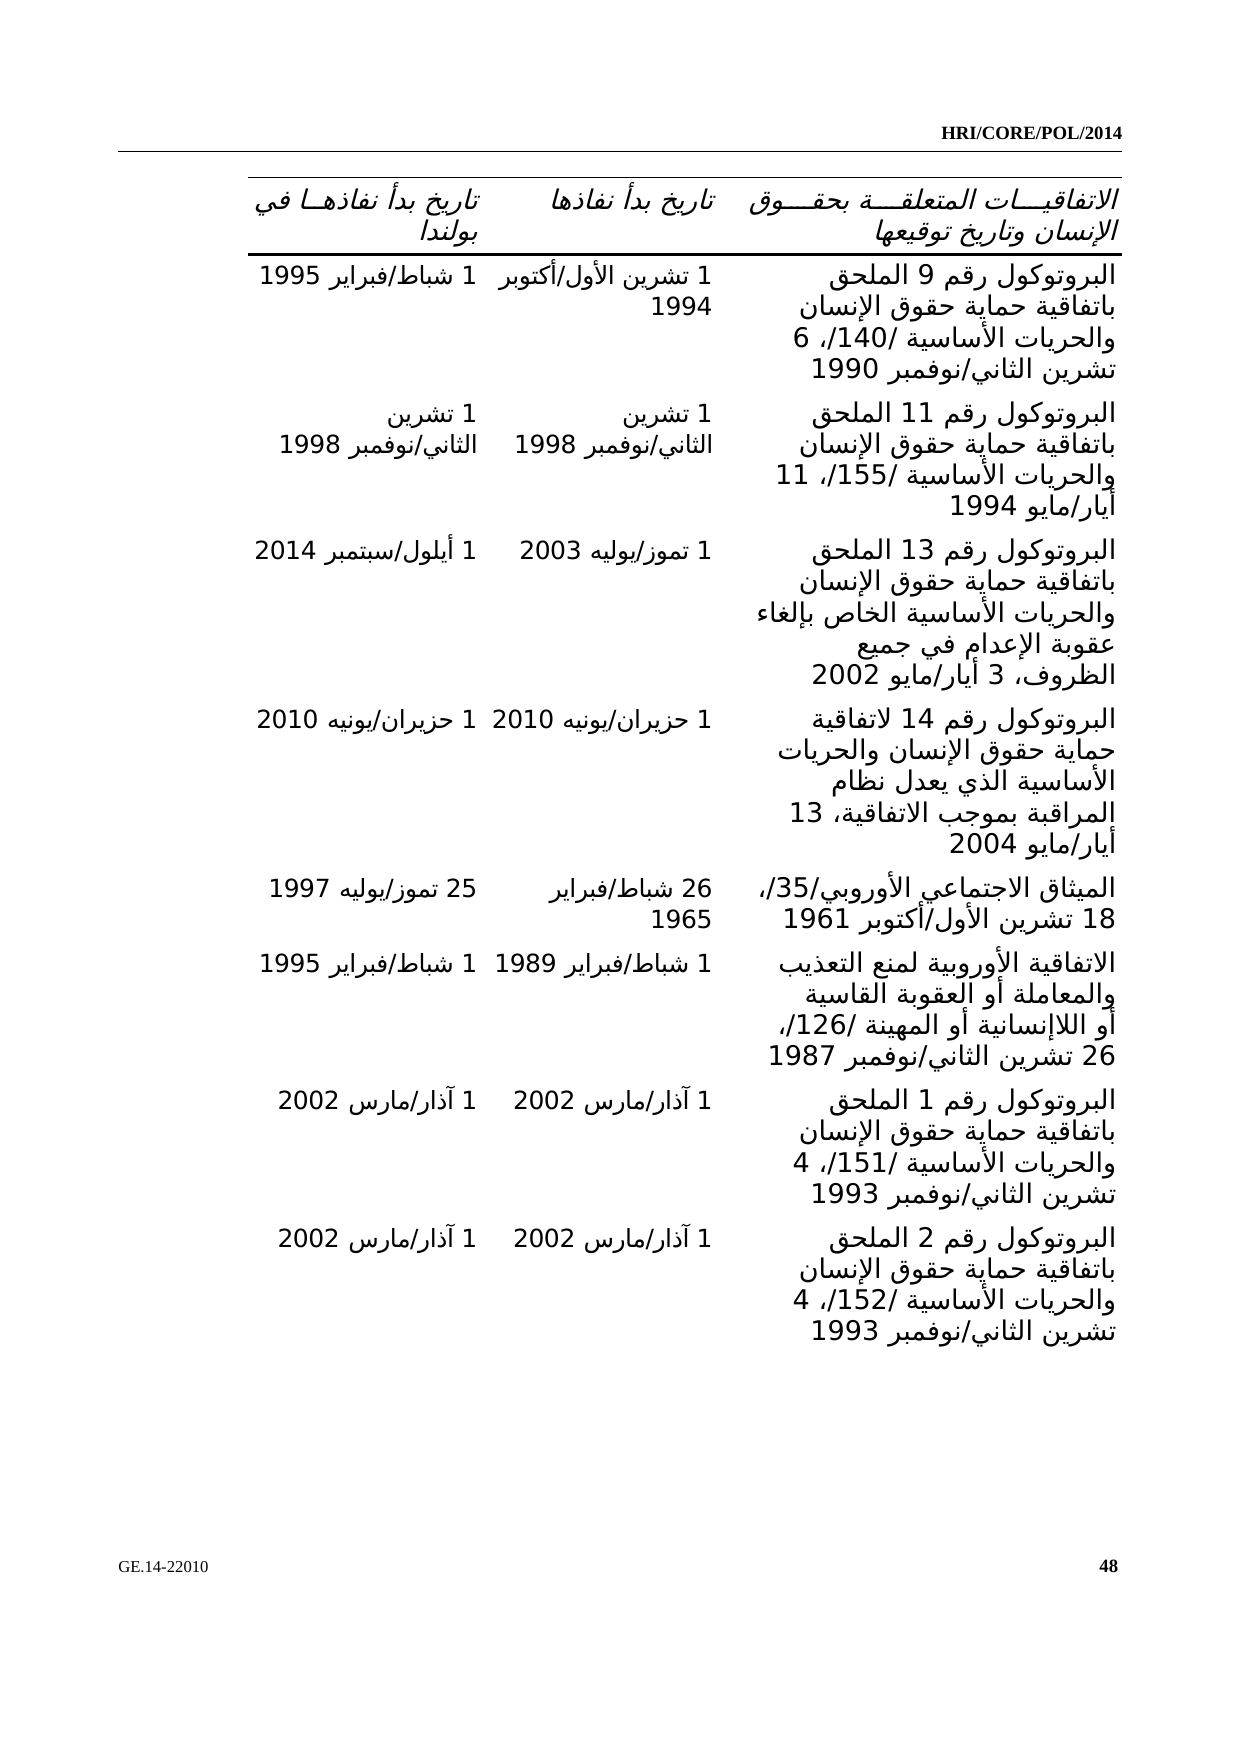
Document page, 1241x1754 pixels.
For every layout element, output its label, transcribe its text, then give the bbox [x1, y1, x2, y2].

table_cell البروتوكول رقم 14 لاتفاقية حماية حقوق الإنسان والحريات الأساسية الذي يعدل نظام المراقبة بموجب الاتفاقية، 13 أيار/مايو 2004 [719, 697, 1122, 866]
table_cell 1 آذار/مارس 2002 [248, 1078, 483, 1216]
table_cell 1 شباط/فبراير 1989 [484, 941, 719, 1078]
table_cell 1 حزيران/يونيه 2010 [484, 697, 719, 866]
table_cell 1 تشرين الثاني/نوفمبر 1998 [484, 391, 719, 528]
table_cell البروتوكول رقم 13 الملحق باتفاقية حماية حقوق الإنسان والحريات الأساسية الخاص بإلغاء عقوبة الإعدام في جميع الظروف، 3 أيار/مايو 2002 [719, 528, 1122, 697]
table_cell البروتوكول رقم 11 الملحق باتفاقية حماية حقوق الإنسان والحريات الأساسية /155/، 11 أيار/مايو 1994 [719, 391, 1122, 528]
table_cell 1 آذار/مارس 2002 [484, 1078, 719, 1216]
table_cell 1 آذار/مارس 2002 [484, 1216, 719, 1353]
table_cell 1 أيلول/سبتمبر 2014 [248, 528, 483, 697]
table_cell 26 شباط/فبراير 1965 [484, 866, 719, 941]
table_cell 1 تموز/يوليه 2003 [484, 528, 719, 697]
table_cell 1 شباط/فبراير 1995 [248, 256, 483, 391]
table_cell البروتوكول رقم 2 الملحق باتفاقية حماية حقوق الإنسان والحريات الأساسية /152/، 4 تشرين الثاني/نوفمبر 1993 [719, 1216, 1122, 1353]
table_cell 25 تموز/يوليه 1997 [248, 866, 483, 941]
table_cell الاتفاقية الأوروبية لمنع التعذيب والمعاملة أو العقوبة القاسية أو اللاإنسانية أو المهينة /126/، 26 تشرين الثاني/نوفمبر 1987 [719, 941, 1122, 1078]
table_cell 1 حزيران/يونيه 2010 [248, 697, 483, 866]
table_cell البروتوكول رقم 1 الملحق باتفاقية حماية حقوق الإنسان والحريات الأساسية /151/، 4 تشرين الثاني/نوفمبر 1993 [719, 1078, 1122, 1216]
table_cell البروتوكول رقم 9 الملحق باتفاقية حماية حقوق الإنسان والحريات الأساسية /140/، 6 تشرين الثاني/نوفمبر 1990 [719, 256, 1122, 391]
table_header الاتفاقيات المتعلقة بحقوق الإنسان وتاريخ توقيعها [719, 178, 1122, 253]
table_header تاريخ بدأ نفاذها [484, 178, 719, 253]
table_cell الميثاق الاجتماعي الأوروبي/35/، 18 تشرين الأول/أكتوبر 1961 [719, 866, 1122, 941]
table_cell 1 آذار/مارس 2002 [248, 1216, 483, 1353]
table_cell 1 تشرين الثاني/نوفمبر 1998 [248, 391, 483, 528]
table_cell 1 تشرين الأول/أكتوبر 1994 [484, 256, 719, 391]
table_cell 1 شباط/فبراير 1995 [248, 941, 483, 1078]
table_header تاريخ بدأ نفاذها في بولندا [248, 178, 483, 253]
